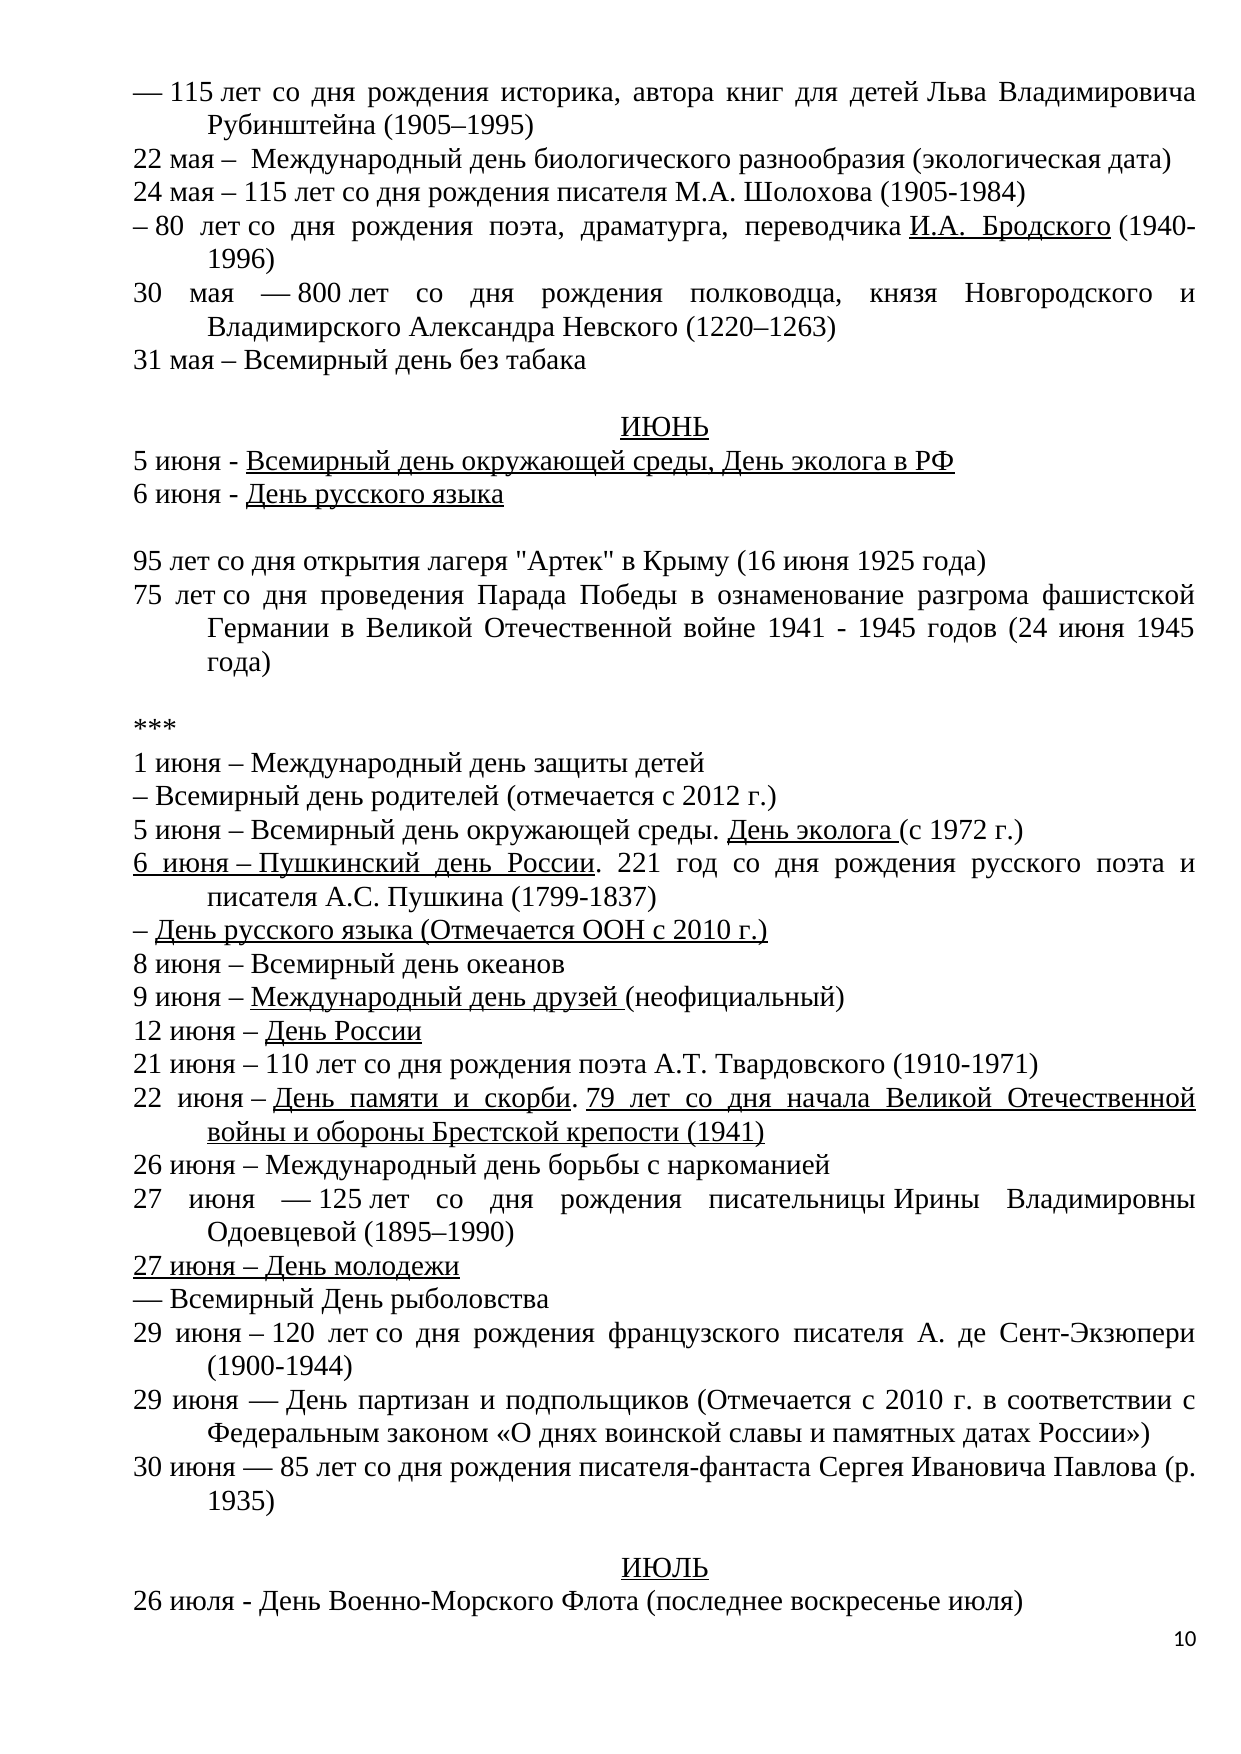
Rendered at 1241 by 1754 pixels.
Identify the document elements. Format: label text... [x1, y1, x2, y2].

text ИЮНЬ [133, 409, 1196, 443]
text 24 мая – 115 лет со дня рождения писателя М.А. Шолохова (1905-1984) [133, 174, 1196, 208]
text — Всемирный День рыболовства [133, 1281, 1196, 1315]
text 6 июня - День русского языка [133, 476, 1196, 510]
text 29 июня — День партизан и подпольщиков (Отмечается с 2010 г. в соответствии с Федеральным законом «О днях воинской славы и памятных датах России») [133, 1382, 1196, 1449]
text 30 июня — 85 лет со дня рождения писателя-фантаста Сергея Ивановича Павлова (р. 1935) [133, 1449, 1196, 1516]
text – 80 лет со дня рождения поэта, драматурга, переводчика И.А. Бродского (1940-1996) [133, 208, 1196, 275]
text 31 мая – Всемирный день без табака [133, 342, 1196, 376]
text 22 июня – День памяти и скорби. 79 лет со дня начала Великой Отечественной войны и обороны Брестской крепости (1941) [133, 1080, 1196, 1147]
text 5 июня - Всемирный день окружающей среды, День эколога в РФ [133, 443, 1196, 476]
text *** [133, 711, 1196, 745]
text 8 июня – Всемирный день океанов [133, 946, 1196, 979]
text 29 июня – 120 лет со дня рождения французского писателя А. де Сент-Экзюпери (1900-1944) [133, 1315, 1196, 1382]
text — 115 лет со дня рождения историка, автора книг для детей Льва Владимировича Рубинштейна (1905–1995) [133, 74, 1196, 141]
text 26 июля - День Военно-Морского Флота (последнее воскресенье июля) [133, 1583, 1196, 1617]
text 12 июня – День России [133, 1013, 1196, 1047]
text – Всемирный день родителей (отмечается с 2012 г.) [133, 778, 1196, 812]
text 75 лет со дня проведения Парада Победы в ознаменование разгрома фашистской Германии в Великой Отечественной войне 1941 - 1945 годов (24 июня 1945 года) [133, 577, 1196, 678]
text 27 июня – День молодежи [133, 1248, 1196, 1281]
text 95 лет со дня открытия лагеря "Артек" в Крыму (16 июня 1925 года) [133, 543, 1196, 577]
text 21 июня – 110 лет со дня рождения поэта А.Т. Твардовского (1910-1971) [133, 1047, 1196, 1080]
text – День русского языка (Отмечается ООН с 2010 г.) [133, 912, 1196, 946]
text 9 июня – Международный день друзей (неофициальный) [133, 979, 1196, 1013]
text 22 мая – Международный день биологического разнообразия (экологическая дата) [133, 141, 1196, 174]
text ИЮЛЬ [133, 1550, 1196, 1583]
text 30 мая — 800 лет со дня рождения полководца, князя Новгородского и Владимирского Александра Невского (1220–1263) [133, 275, 1196, 342]
text 1 июня – Международный день защиты детей [133, 745, 1196, 778]
text 26 июня – Международный день борьбы с наркоманией [133, 1147, 1196, 1181]
text 6 июня – Пушкинский день России. 221 год со дня рождения русского поэта и писателя А.С. Пушкина (1799-1837) [133, 845, 1196, 912]
text 27 июня — 125 лет со дня рождения писательницы Ирины Владимировны Одоевцевой (1895–1990) [133, 1181, 1196, 1248]
text 5 июня – Всемирный день окружающей среды. День эколога (с 1972 г.) [133, 812, 1196, 845]
